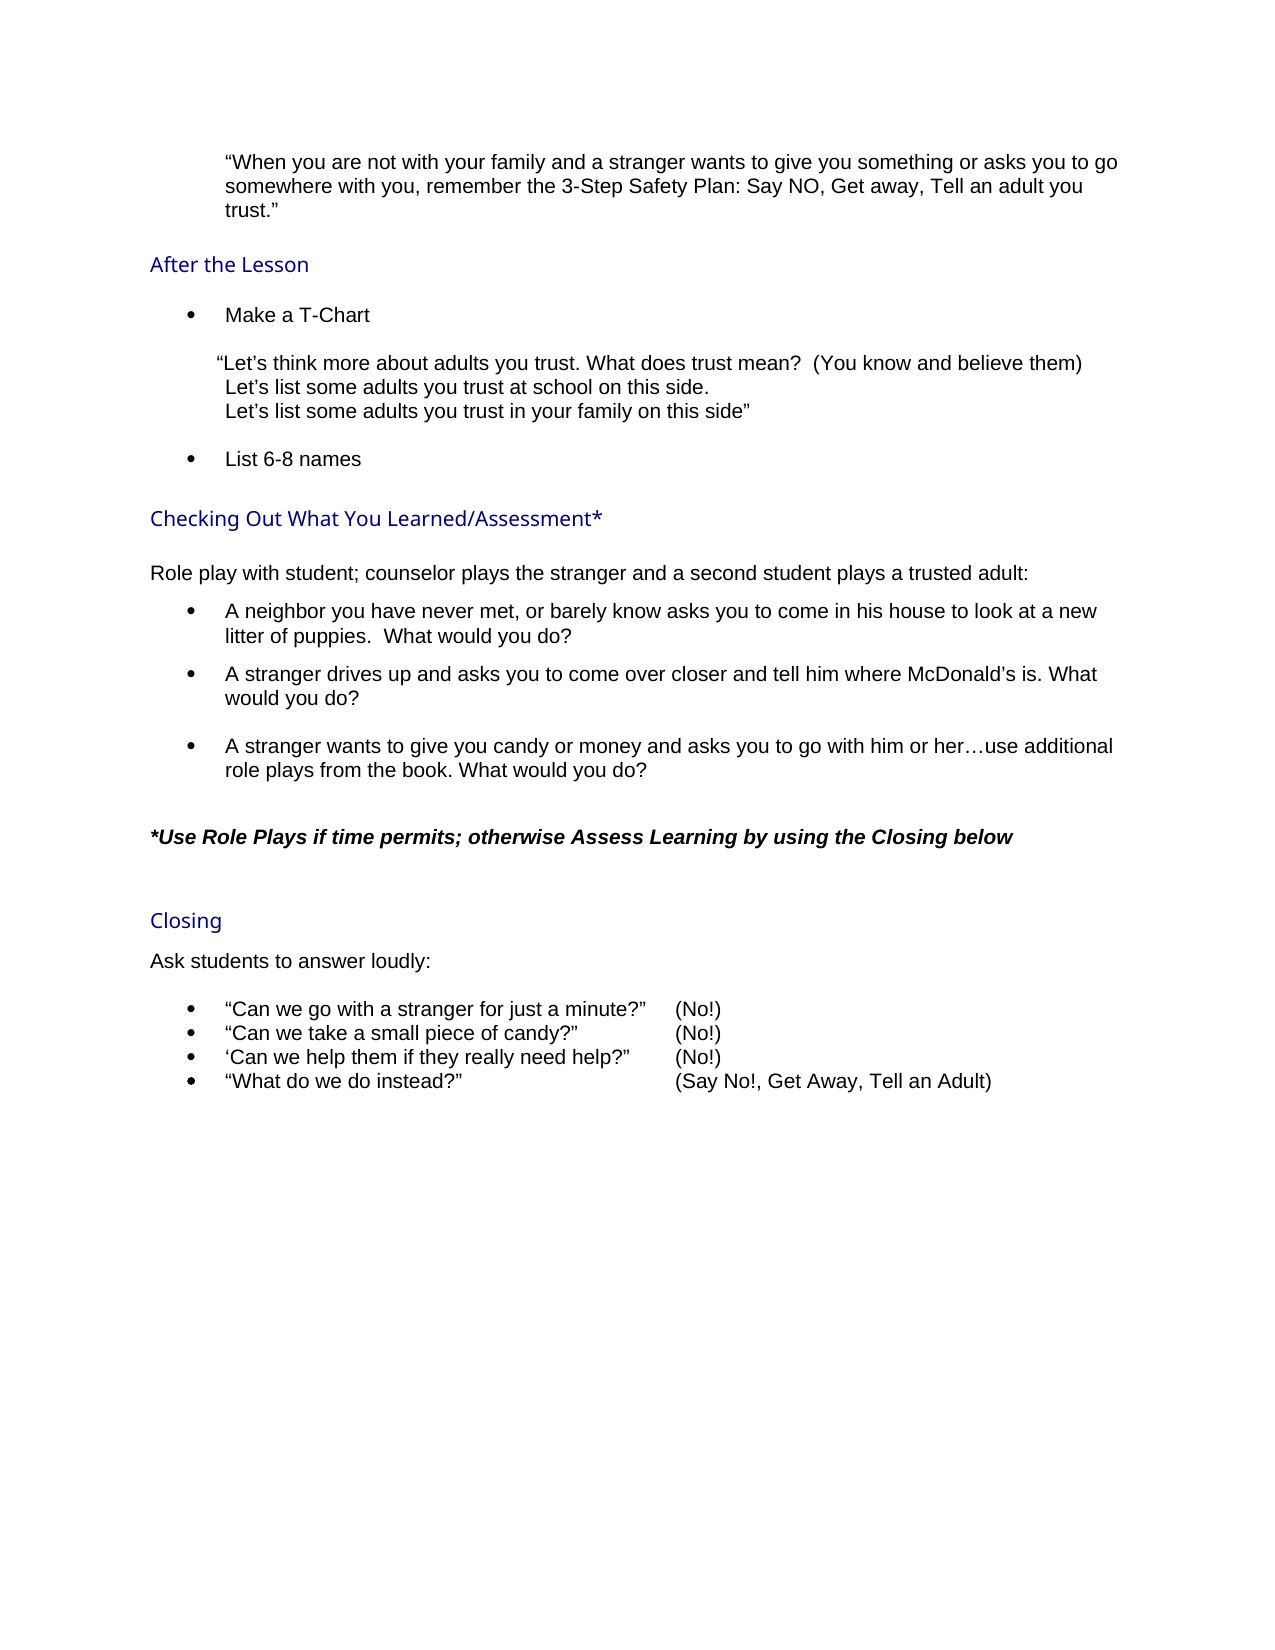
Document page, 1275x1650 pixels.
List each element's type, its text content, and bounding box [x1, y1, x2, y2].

text “Let’s think more about adults you trust. What does trust mean? (You know and believe them) [187, 351, 1125, 375]
text *Use Role Plays if time permits; otherwise Assess Learning by using the Closing below [150, 825, 1125, 849]
text Let’s list some adults you trust at school on this side. [225, 375, 1125, 399]
list A neighbor you have never met, or barely know asks you to come in his house to look at a new litter of puppies. What would you do? [187, 599, 1125, 647]
list A stranger drives up and asks you to come over closer and tell him where McDonald’s is. What would you do? [187, 662, 1125, 710]
text After the Lesson [150, 250, 1125, 279]
text “When you are not with your family and a stranger wants to give you something or asks you to go somewhere with you, remember the 3-Step Safety Plan: Say NO, Get away, Tell an adult you trust.” [225, 150, 1125, 222]
list “Can we take a small piece of candy?” (No!) [187, 1021, 1125, 1045]
list A stranger wants to give you candy or money and asks you to go with him or her…use additional role plays from the book. What would you do? [187, 734, 1125, 782]
list ‘Can we help them if they really need help?” (No!) [187, 1045, 1125, 1069]
list “What do we do instead?” (Say No!, Get Away, Tell an Adult) [187, 1069, 1125, 1093]
text Closing [150, 906, 1125, 934]
list “Can we go with a stranger for just a minute?” (No!) [187, 997, 1125, 1021]
text Role play with student; counselor plays the stranger and a second student plays a trusted adult: [150, 561, 1125, 585]
text Let’s list some adults you trust in your family on this side” [225, 399, 1125, 423]
list List 6-8 names [187, 447, 1125, 471]
text Checking Out What You Learned/Assessment* [150, 504, 1125, 533]
text Ask students to answer loudly: [150, 949, 1125, 973]
list Make a T-Chart [187, 303, 1125, 327]
